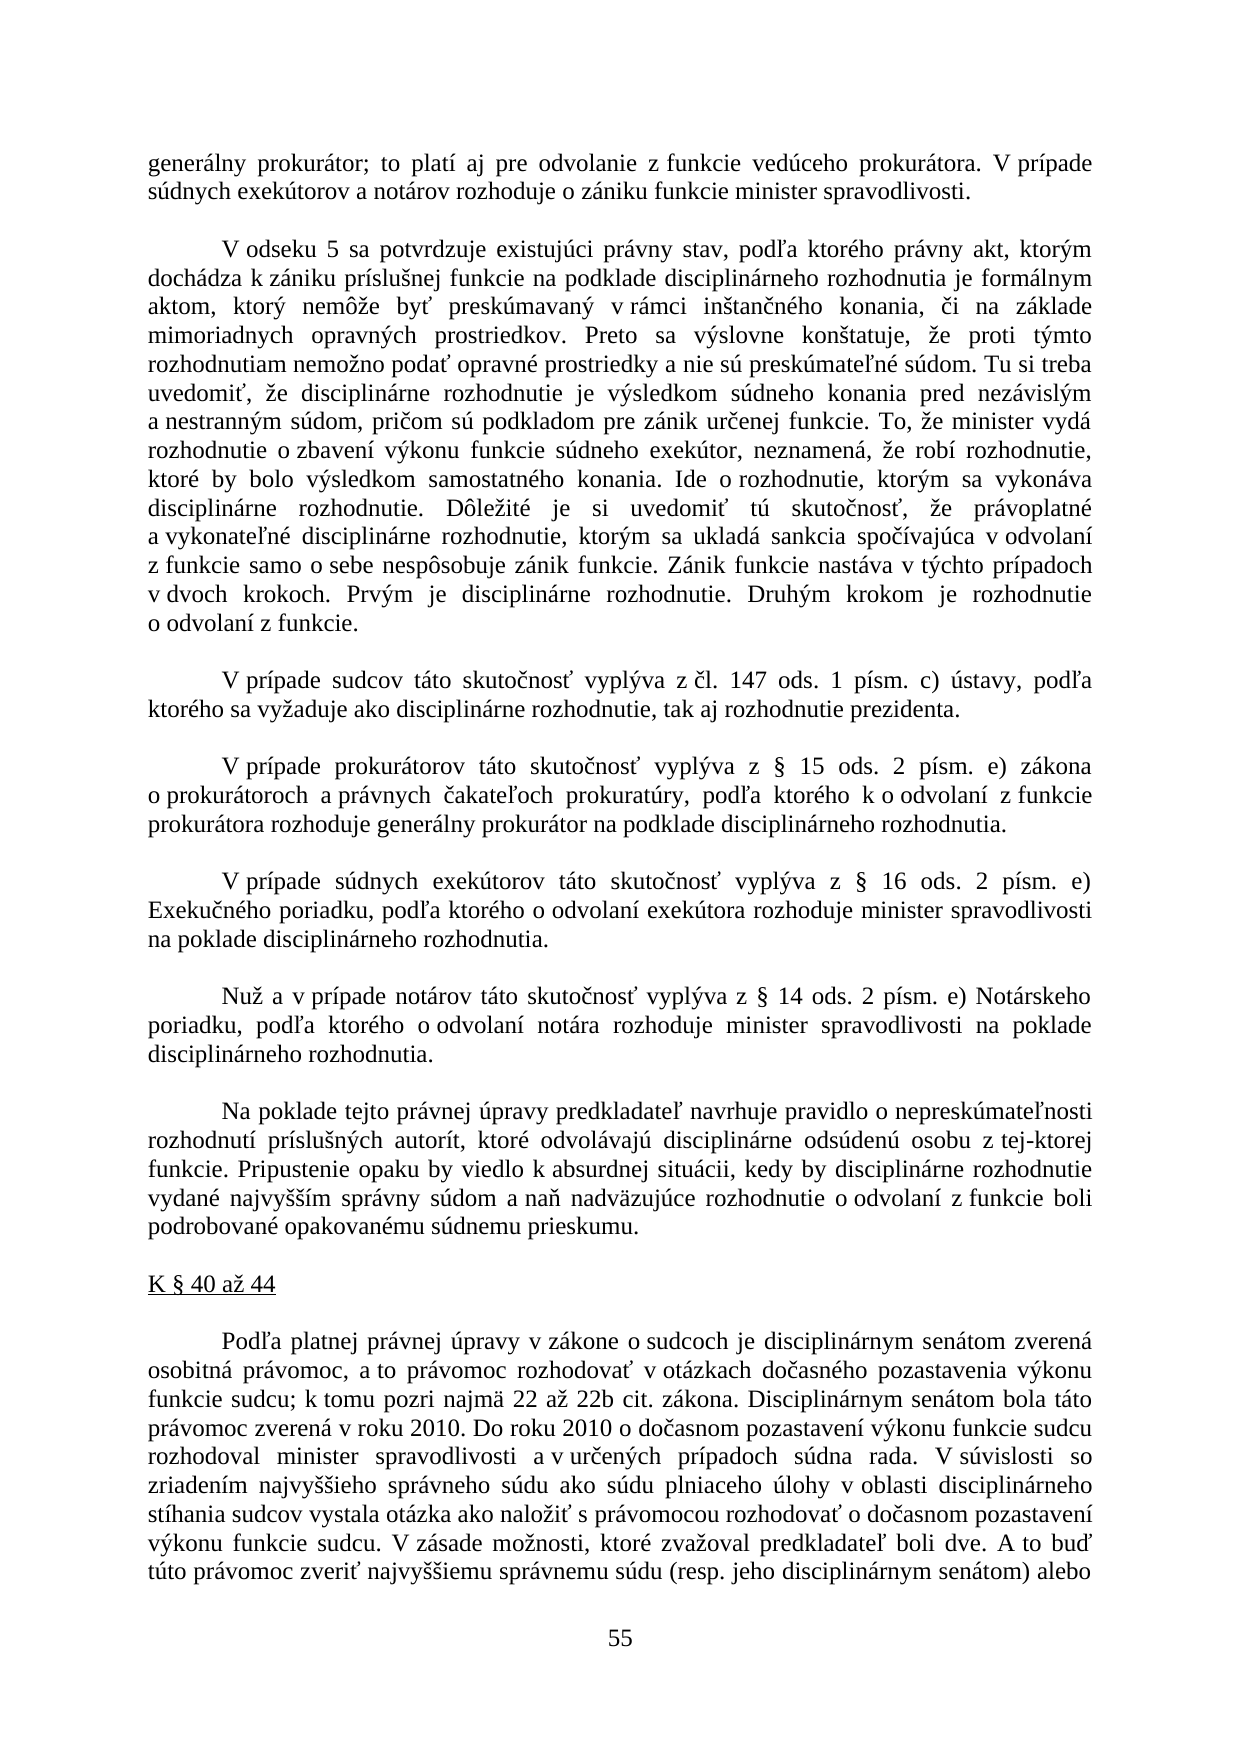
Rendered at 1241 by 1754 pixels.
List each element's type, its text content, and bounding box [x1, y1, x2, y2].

text V odseku 5 sa potvrdzuje existujúci právny stav, podľa ktorého právny akt, ktorým dochádza k zániku príslušnej funkcie na podklade disciplinárneho rozhodnutia je formálnym aktom, ktorý nemôže byť preskúmavaný v rámci inštančného konania, či na základe mimoriadnych opravných prostriedkov. Preto sa výslovne konštatuje, že proti týmto rozhodnutiam nemožno podať opravné prostriedky a nie sú preskúmateľné súdom. Tu si treba uvedomiť, že disciplinárne rozhodnutie je výsledkom súdneho konania pred nezávislým a nestranným súdom, pričom sú podkladom pre zánik určenej funkcie. To, že minister vydá rozhodnutie o zbavení výkonu funkcie súdneho exekútor, neznamená, že robí rozhodnutie, ktoré by bolo výsledkom samostatného konania. Ide o rozhodnutie, ktorým sa vykonáva disciplinárne rozhodnutie. Dôležité je si uvedomiť tú skutočnosť, že právoplatné a vykonateľné disciplinárne rozhodnutie, ktorým sa ukladá sankcia spočívajúca v odvolaní z funkcie samo o sebe nespôsobuje zánik funkcie. Zánik funkcie nastáva v týchto prípadoch v dvoch krokoch. Prvým je disciplinárne rozhodnutie. Druhým krokom je rozhodnutie o odvolaní z funkcie. [148, 234, 1092, 636]
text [148, 1326, 1092, 1585]
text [148, 148, 1092, 205]
text V prípade prokurátorov táto skutočnosť vyplýva z § 15 ods. 2 písm. e) zákona o prokurátoroch a právnych čakateľoch prokuratúry, podľa ktorého k o odvolaní z funkcie prokurátora rozhoduje generálny prokurátor na podklade disciplinárneho rozhodnutia. [148, 751, 1092, 838]
text K § 40 až 44 [148, 1269, 1092, 1298]
text V prípade sudcov táto skutočnosť vyplýva z čl. 147 ods. 1 písm. c) ústavy, podľa ktorého sa vyžaduje ako disciplinárne rozhodnutie, tak aj rozhodnutie prezidenta. [148, 665, 1092, 723]
text Nuž a v prípade notárov táto skutočnosť vyplýva z § 14 ods. 2 písm. e) Notárskeho poriadku, podľa ktorého o odvolaní notára rozhoduje minister spravodlivosti na poklade disciplinárneho rozhodnutia. [148, 981, 1092, 1068]
text V prípade súdnych exekútorov táto skutočnosť vyplýva z § 16 ods. 2 písm. e) Exekučného poriadku, podľa ktorého o odvolaní exekútora rozhoduje minister spravodlivosti na poklade disciplinárneho rozhodnutia. [148, 866, 1092, 953]
text Na poklade tejto právnej úpravy predkladateľ navrhuje pravidlo o nepreskúmateľnosti rozhodnutí príslušných autorít, ktoré odvolávajú disciplinárne odsúdenú osobu z tej-ktorej funkcie. Pripustenie opaku by viedlo k absurdnej situácii, kedy by disciplinárne rozhodnutie vydané najvyšším správny súdom a naň nadväzujúce rozhodnutie o odvolaní z funkcie boli podrobované opakovanému súdnemu prieskumu. [148, 1096, 1092, 1240]
